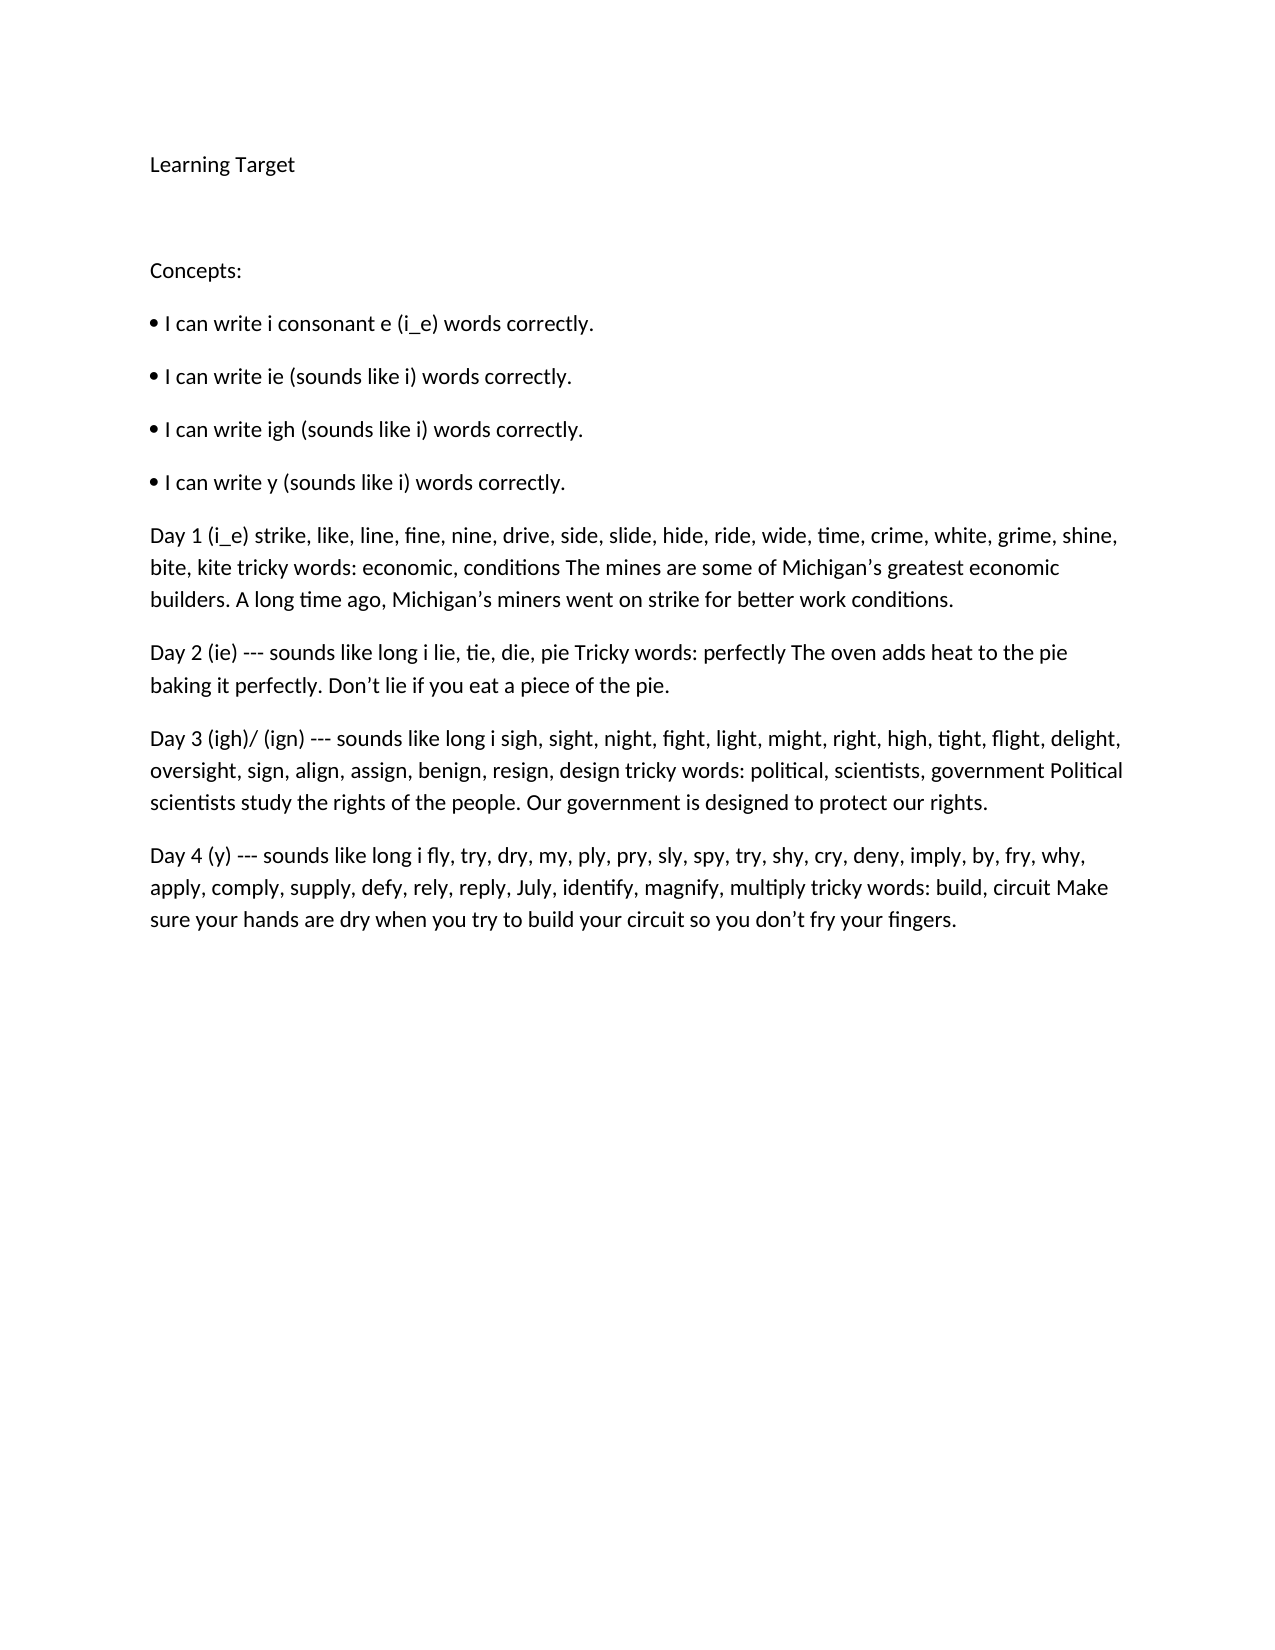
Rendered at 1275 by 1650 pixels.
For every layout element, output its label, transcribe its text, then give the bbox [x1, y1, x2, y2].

text Concepts: [150, 256, 1125, 284]
text I can write i consonant e (i_e) words correctly. [150, 309, 1125, 337]
text Learning Target [150, 150, 1125, 178]
text Day 2 (ie) --- sounds like long i lie, tie, die, pie Tricky words: perfectly The oven adds heat to the pie baking it perfectly. Don’t lie if you eat a piece of the pie. [150, 638, 1125, 699]
text I can write y (sounds like i) words correctly. [150, 468, 1125, 496]
text I can write ie (sounds like i) words correctly. [150, 362, 1125, 390]
text Day 4 (y) --- sounds like long i fly, try, dry, my, ply, pry, sly, spy, try, shy, cry, deny, imply, by, fry, why, apply, comply, supply, defy, rely, reply, July, identify, magnify, multiply tricky words: build, circuit Make sure your hands are dry when you try to build your circuit so you don’t fry your fingers. [150, 841, 1125, 933]
text Day 3 (igh)/ (ign) --- sounds like long i sigh, sight, night, fight, light, might, right, high, tight, flight, delight, oversight, sign, align, assign, benign, resign, design tricky words: political, scientists, government Political scientists study the rights of the people. Our government is designed to protect our rights. [150, 724, 1125, 816]
text Day 1 (i_e) strike, like, line, fine, nine, drive, side, slide, hide, ride, wide, time, crime, white, grime, shine, bite, kite tricky words: economic, conditions The mines are some of Michigan’s greatest economic builders. A long time ago, Michigan’s miners went on strike for better work conditions. [150, 521, 1125, 613]
text I can write igh (sounds like i) words correctly. [150, 415, 1125, 443]
